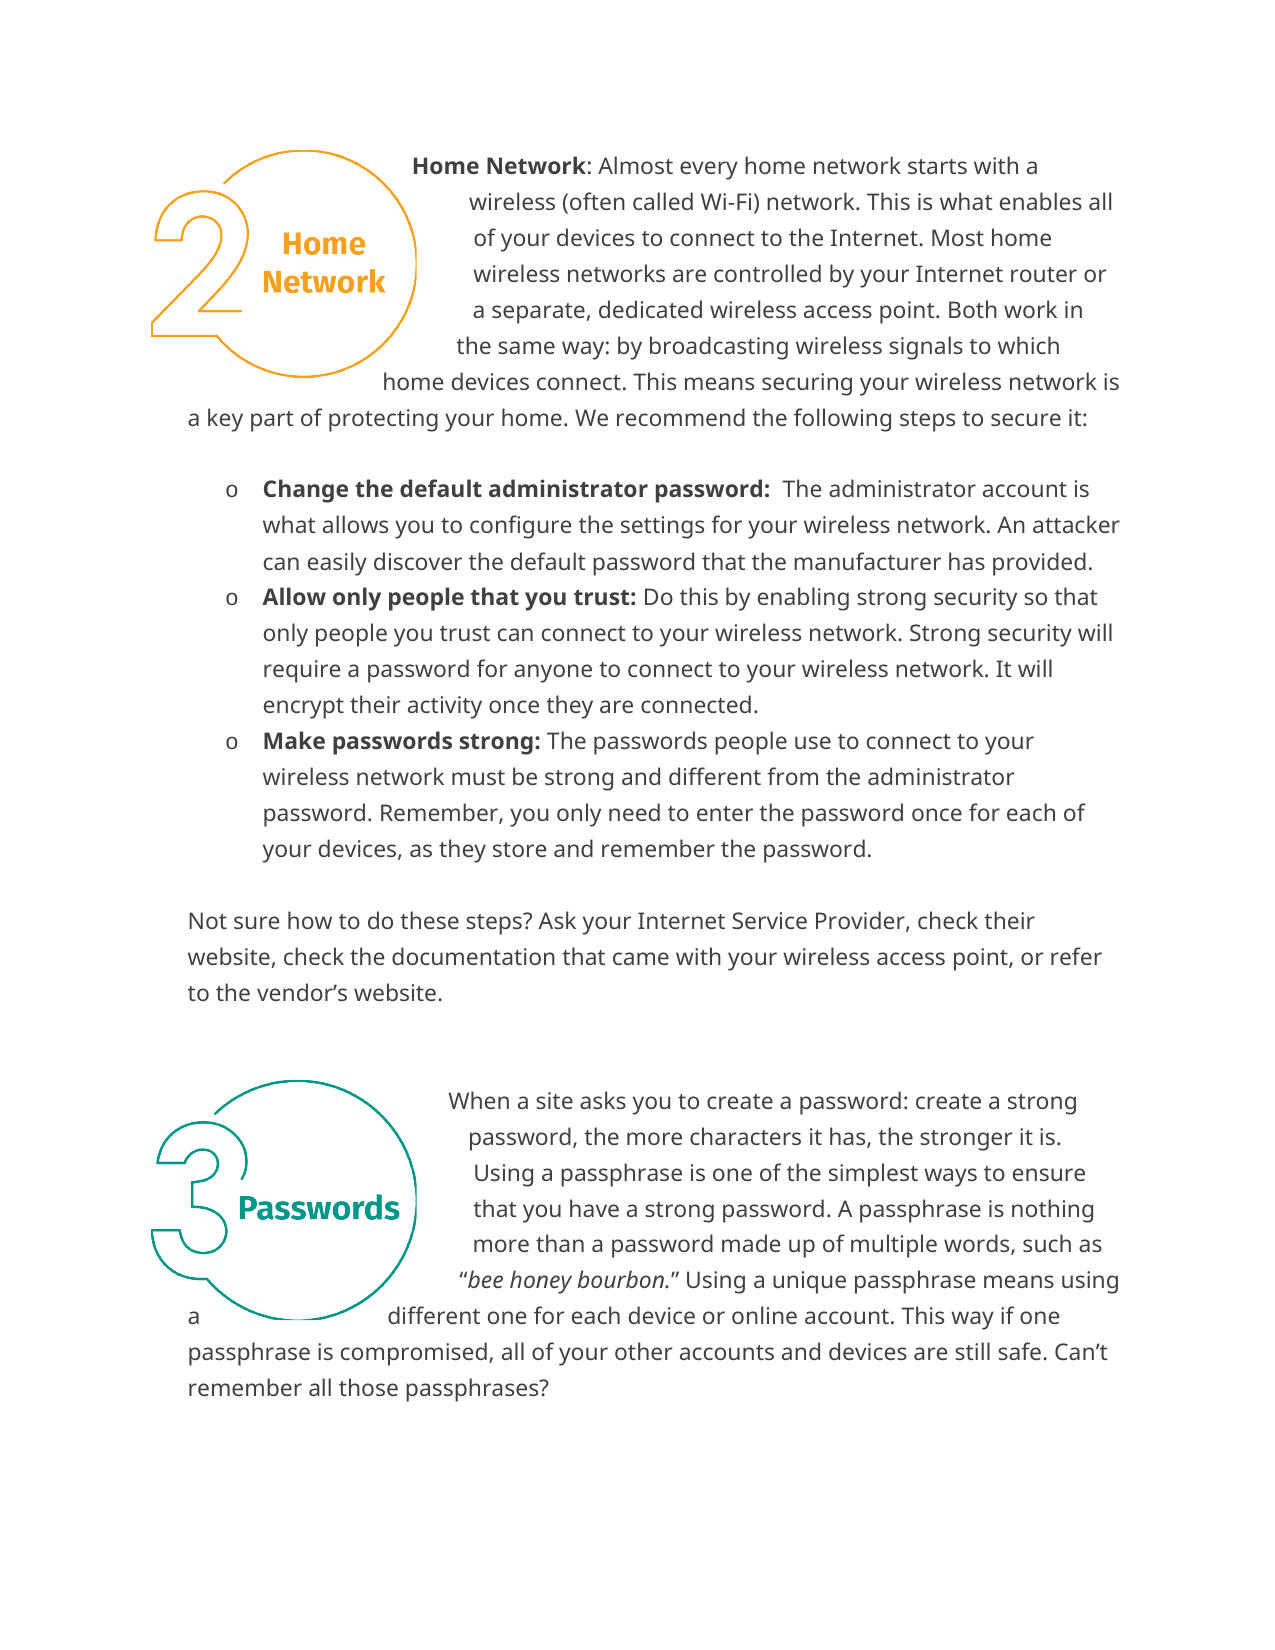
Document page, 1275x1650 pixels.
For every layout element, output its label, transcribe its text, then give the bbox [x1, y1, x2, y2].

text Home Network: Almost every home network starts with a wireless (often called Wi-Fi) network. This is what enables all of your devices to connect to the Internet. Most home wireless networks are controlled by your Internet router or a separate, dedicated wireless access point. Both work in the same way: by broadcasting wireless signals to which home devices connect. This means securing your wireless network is a key part of protecting your home. We recommend the following steps to secure it: [187, 150, 1125, 433]
list Make passwords strong: The passwords people use to connect to your wireless network must be strong and different from the administrator password. Remember, you only need to enter the password once for each of your devices, as they store and remember the password. [225, 725, 1125, 864]
picture [150, 150, 417, 384]
text When a site asks you to create a password: create a strong password, the more characters it has, the stronger it is. Using a passphrase is one of the simplest ways to ensure that you have a strong password. A passphrase is nothing more than a password made up of multiple words, such as “bee honey bourbon.” Using a unique passphrase means using a different one for each device or online account. This way if one passphrase is compromised, all of your other accounts and devices are still safe. Can’t remember all those passphrases? [187, 1085, 1125, 1403]
list Allow only people that you trust: Do this by enabling strong security so that only people you trust can connect to your wireless network. Strong security will require a password for anyone to connect to your wireless network. It will encrypt their activity once they are connected. [225, 581, 1125, 721]
text Not sure how to do these steps? Ask your Internet Service Provider, check their website, check the documentation that came with your wireless access point, or refer to the vendor’s website. [187, 905, 1125, 1008]
picture [150, 1079, 417, 1320]
list Change the default administrator password: The administrator account is what allows you to configure the settings for your wireless network. An attacker can easily discover the default password that the manufacturer has provided. [225, 473, 1125, 577]
